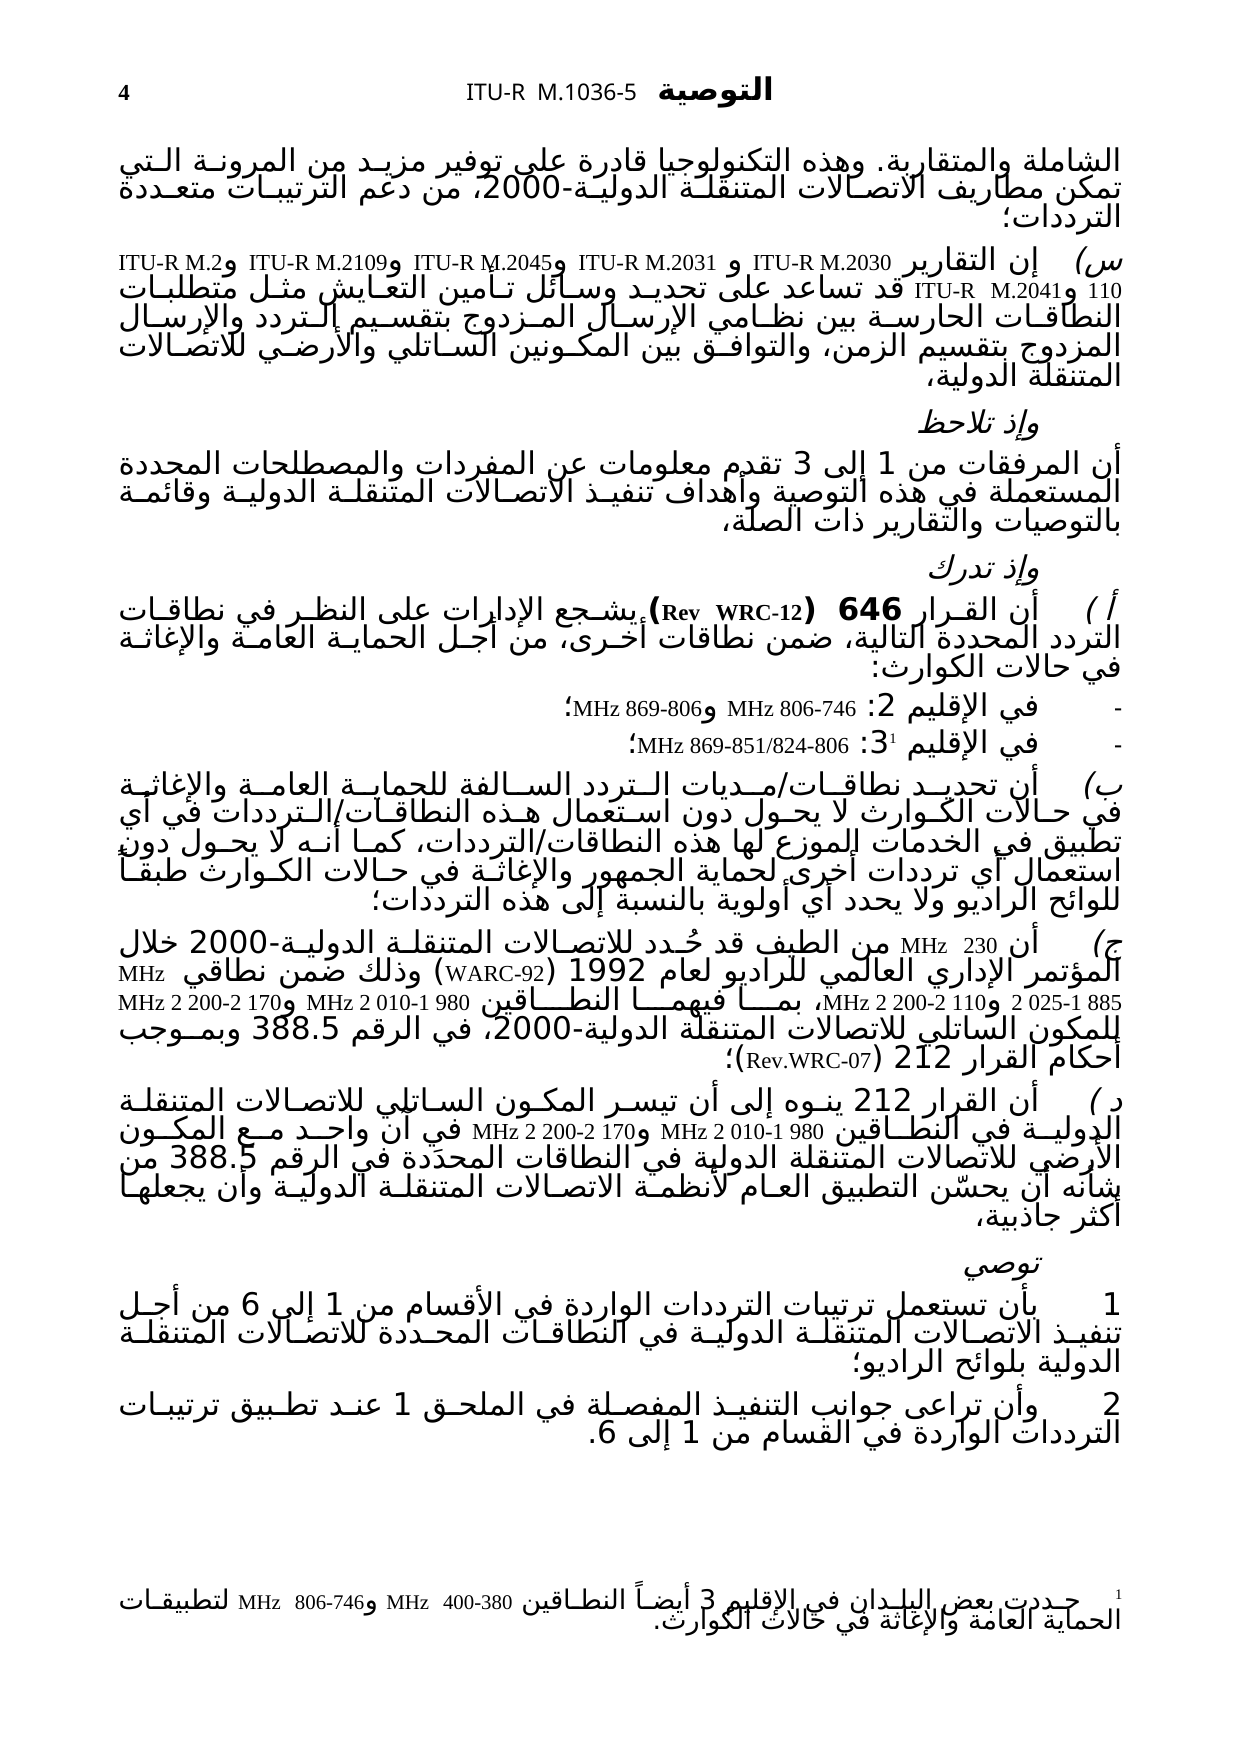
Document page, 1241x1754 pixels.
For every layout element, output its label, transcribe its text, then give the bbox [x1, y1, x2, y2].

text ﺱ) إن التقارير ITU-R M.2030 و ITU-R M.2031 وITU-R M.2045 وITU-R M.2109 وITU-R M.2110 وITU-R M.2041 قد تساعد على تحديد وسائل تأمين التعايش مثل متطلبات النطاقات الحارسة بين نظامي الإرسال المزدوج بتقسيم التردد والإرسال المزدوج بتقسيم الزمن، والتوافق بين المكونين الساتلي والأرضي للاتصالات المتنقلة الدولية، [118, 248, 1122, 393]
text في الإقليم 2: MHz 806-746 وMHz 869-806؛ [118, 693, 940, 722]
text في الإقليم 3: MHz 869-851/824-806؛ [118, 730, 940, 759]
text أن المرفقات من 1 إلى 3 تقدم معلومات عن المفردات والمصطلحات المحددة المستعملة في هذه التوصية وأهداف تنفيذ الاتصالات المتنقلة الدولية وقائمة بالتوصيات والتقارير ذات الصلة، [118, 452, 1122, 539]
text وإذ تدرك [118, 556, 1039, 585]
text 1 بأن تستعمل ترتيبات الترددات الواردة في الأقسام من 1 إلى 6 من أجل تنفيذ الاتصالات المتنقلة الدولية في النطاقات المحددة للاتصالات المتنقلة الدولية بلوائح الراديو؛ [118, 1292, 1122, 1380]
text أ ) أن القرار 646 (Rev WRC-12) يشجع الإدارات على النظر في نطاقات التردد المحددة التالية، ضمن نطاقات أخرى، من أجل الحماية العامة والإغاثة في حالات الكوارث: [118, 597, 1122, 684]
text ج) أن MHz 230 من الطيف قد حُدد للاتصالات المتنقلة الدولية-2000 خلال المؤتمر الإداري العالمي للراديو لعام 1992 (WARC-92) وذلك ضمن نطاقي MHz 2 025-1 885 وMHz 2 200-2 110، بما فيهما النطاقين MHz 2 010-1 980 وMHz 2 200-2 170 للمكون الساتلي للاتصالات المتنقلة الدولية-2000، في الرقم 388.5 وبموجب أحكام القرار 212 (Rev.WRC-07)؛ [118, 930, 1122, 1076]
text في الإقليم 2: MHz 806-746 وMHz 869-806؛ [911, 693, 1122, 722]
text توصي [118, 1251, 1039, 1280]
text وإذ تلاحظ [118, 410, 1039, 439]
text في الإقليم 3: MHz 869-851/824-806؛ [911, 730, 1122, 759]
text 2 وأن تراعى جوانب التنفيذ المفصلة في الملحق 1 عند تطبيق ترتيبات الترددات الواردة في القسام من 1 إلى 6. [118, 1392, 1122, 1450]
text ب) أن تحديد نطاقات/مديات التردد السالفة للحماية العامة والإغاثة في حالات الكوارث لا يحول دون استعمال هذه النطاقات/الترددات في أي تطبيق في الخدمات الموزع لها هذه النطاقات/الترددات، كما أنه لا يحول دون استعمال أي ترددات أخرى لحماية الجمهور والإغاثة في حالات الكوارث طبقاً للوائح الراديو ولا يحدد أي أولوية بالنسبة إلى هذه الترددات؛ [118, 772, 1122, 918]
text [118, 148, 1122, 235]
text د ) أن القرار 212 ينوه إلى أن تيسر المكون الساتلي للاتصالات المتنقلة الدولية في النطاقين MHz 2 010-1 980 وMHz 2 200-2 170 في آن واحد مع المكون الأرضي للاتصالات المتنقلة الدولية في النطاقات المحدَدة في الرقم 388.5 من شأنه أن يحسّن التطبيق العام لأنظمة الاتصالات المتنقلة الدولية وأن يجعلها أكثر جاذبية، [118, 1088, 1122, 1234]
